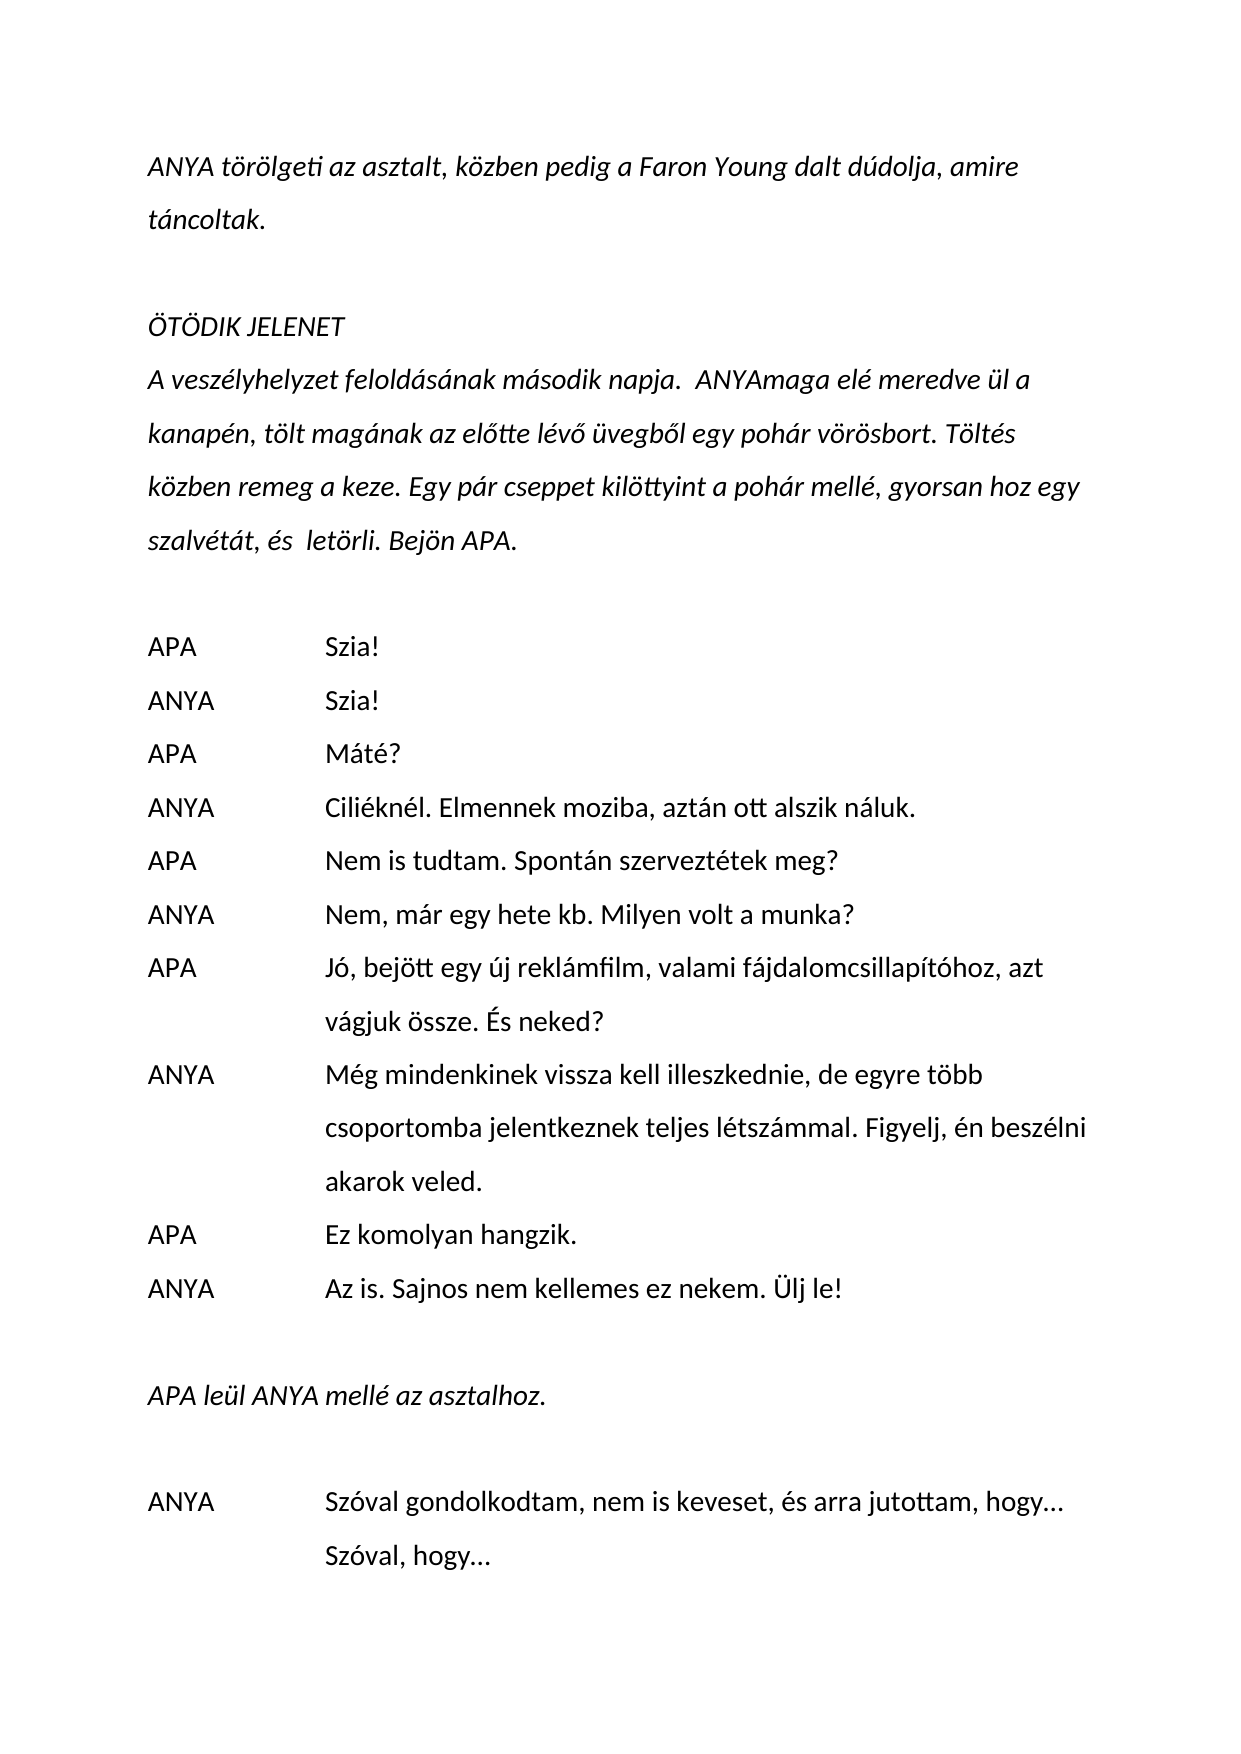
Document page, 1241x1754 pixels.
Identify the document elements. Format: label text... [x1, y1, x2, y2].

text APA Ez komolyan hangzik. [148, 1216, 1093, 1252]
text ANYA Szóval gondolkodtam, nem is keveset, és arra jutottam, hogy… Szóval, hogy… [148, 1483, 1093, 1573]
text APA Nem is tudtam. Spontán szerveztétek meg? [148, 842, 1093, 878]
text APA Szia! [148, 628, 1093, 664]
text APA Máté? [148, 735, 1093, 771]
text ANYA Ciliéknél. Elmennek moziba, aztán ott alszik náluk. [148, 789, 1093, 824]
text ANYA Még mindenkinek vissza kell illeszkednie, de egyre több csoportomba jelentkeznek teljes létszámmal. Figyelj, én beszélni akarok veled. [148, 1056, 1093, 1198]
text ANYA törölgeti az asztalt, közben pedig a Faron Young dalt dúdolja, amire táncoltak. [148, 148, 1093, 237]
text APA Jó, bejött egy új reklámfilm, valami fájdalomcsillapítóhoz, azt vágjuk össze. És neked? [148, 949, 1093, 1038]
text ANYA Az is. Sajnos nem kellemes ez nekem. Ülj le! [148, 1270, 1093, 1305]
text ÖTÖDIK JELENET [148, 308, 1093, 343]
text APA leül ANYA mellé az asztalhoz. [148, 1377, 1093, 1412]
text ANYA Nem, már egy hete kb. Milyen volt a munka? [148, 896, 1093, 931]
text A veszélyhelyzet feloldásának második napja. ANYAmaga elé meredve ül a kanapén, tölt magának az előtte lévő üvegből egy pohár vörösbort. Töltés közben remeg a keze. Egy pár cseppet kilöttyint a pohár mellé, gyorsan hoz egy szalvétát, és letörli. Bejön APA. [148, 361, 1093, 557]
text ANYA Szia! [148, 682, 1093, 718]
